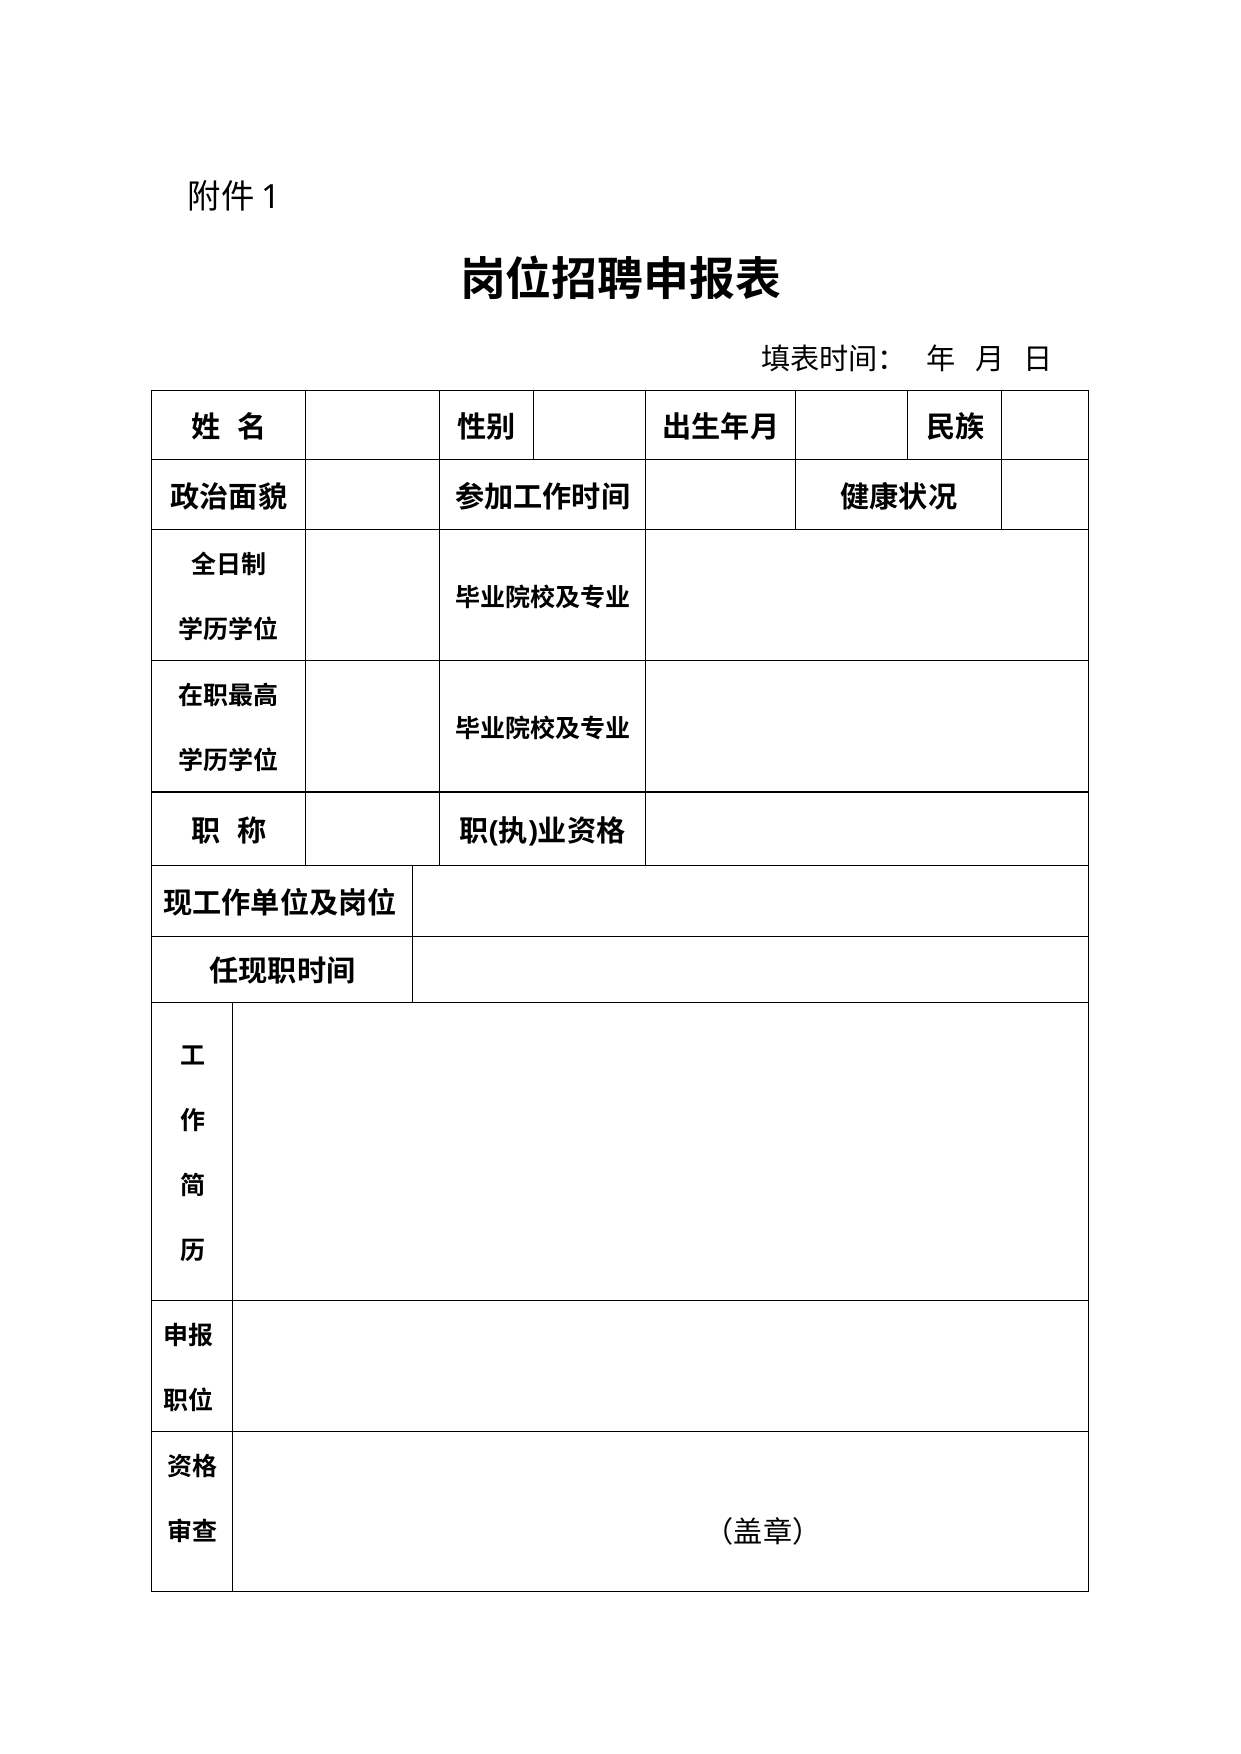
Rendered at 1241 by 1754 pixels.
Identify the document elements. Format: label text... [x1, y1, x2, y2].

table_cell 毕业院校及专业 [440, 530, 645, 660]
table_cell 在职最高 学历学位 [152, 661, 305, 791]
table_cell 申报职位 [152, 1301, 232, 1431]
table_cell [306, 793, 439, 865]
table_header 性别 [440, 391, 533, 459]
table_cell 任现职时间 [152, 937, 412, 1002]
table_cell [646, 661, 1088, 791]
text 附件1 [187, 162, 1053, 227]
table_cell [233, 1301, 1088, 1431]
table_cell [413, 937, 1088, 1002]
table_cell 毕业院校及专业 [440, 661, 645, 791]
table_cell [413, 866, 1088, 936]
table_cell [306, 460, 439, 529]
table_header [534, 391, 645, 459]
table_cell （盖章） 年 月 日 [233, 1432, 1088, 1591]
table_cell [1002, 460, 1088, 529]
table_cell 现工作单位及岗位 [152, 866, 412, 936]
table_header 出生年月 [646, 391, 795, 459]
table_cell 参加工作时间 [440, 460, 645, 529]
table_cell 职 称 [152, 793, 305, 865]
table_cell 资格 审查 意见 [152, 1432, 232, 1591]
table_cell 全日制 学历学位 [152, 530, 305, 660]
table_cell 职(执)业资格 [440, 793, 645, 865]
table_header [796, 391, 907, 459]
table_header [1002, 391, 1088, 459]
table_cell [646, 460, 795, 529]
text 填表时间： 年 月 日 [187, 324, 1053, 389]
text 岗位招聘申报表 [187, 227, 1053, 324]
table_cell [306, 661, 439, 791]
table_header [306, 391, 439, 459]
table_cell 健康状况 [796, 460, 1001, 529]
table_cell [233, 1003, 1088, 1300]
table_cell [646, 530, 1088, 660]
table_cell 工 作 简 历 [152, 1003, 232, 1300]
table_cell [306, 530, 439, 660]
table_header 姓 名 [152, 391, 305, 459]
table_cell [646, 793, 1088, 865]
table_header 民族 [908, 391, 1001, 459]
table_cell 政治面貌 [152, 460, 305, 529]
